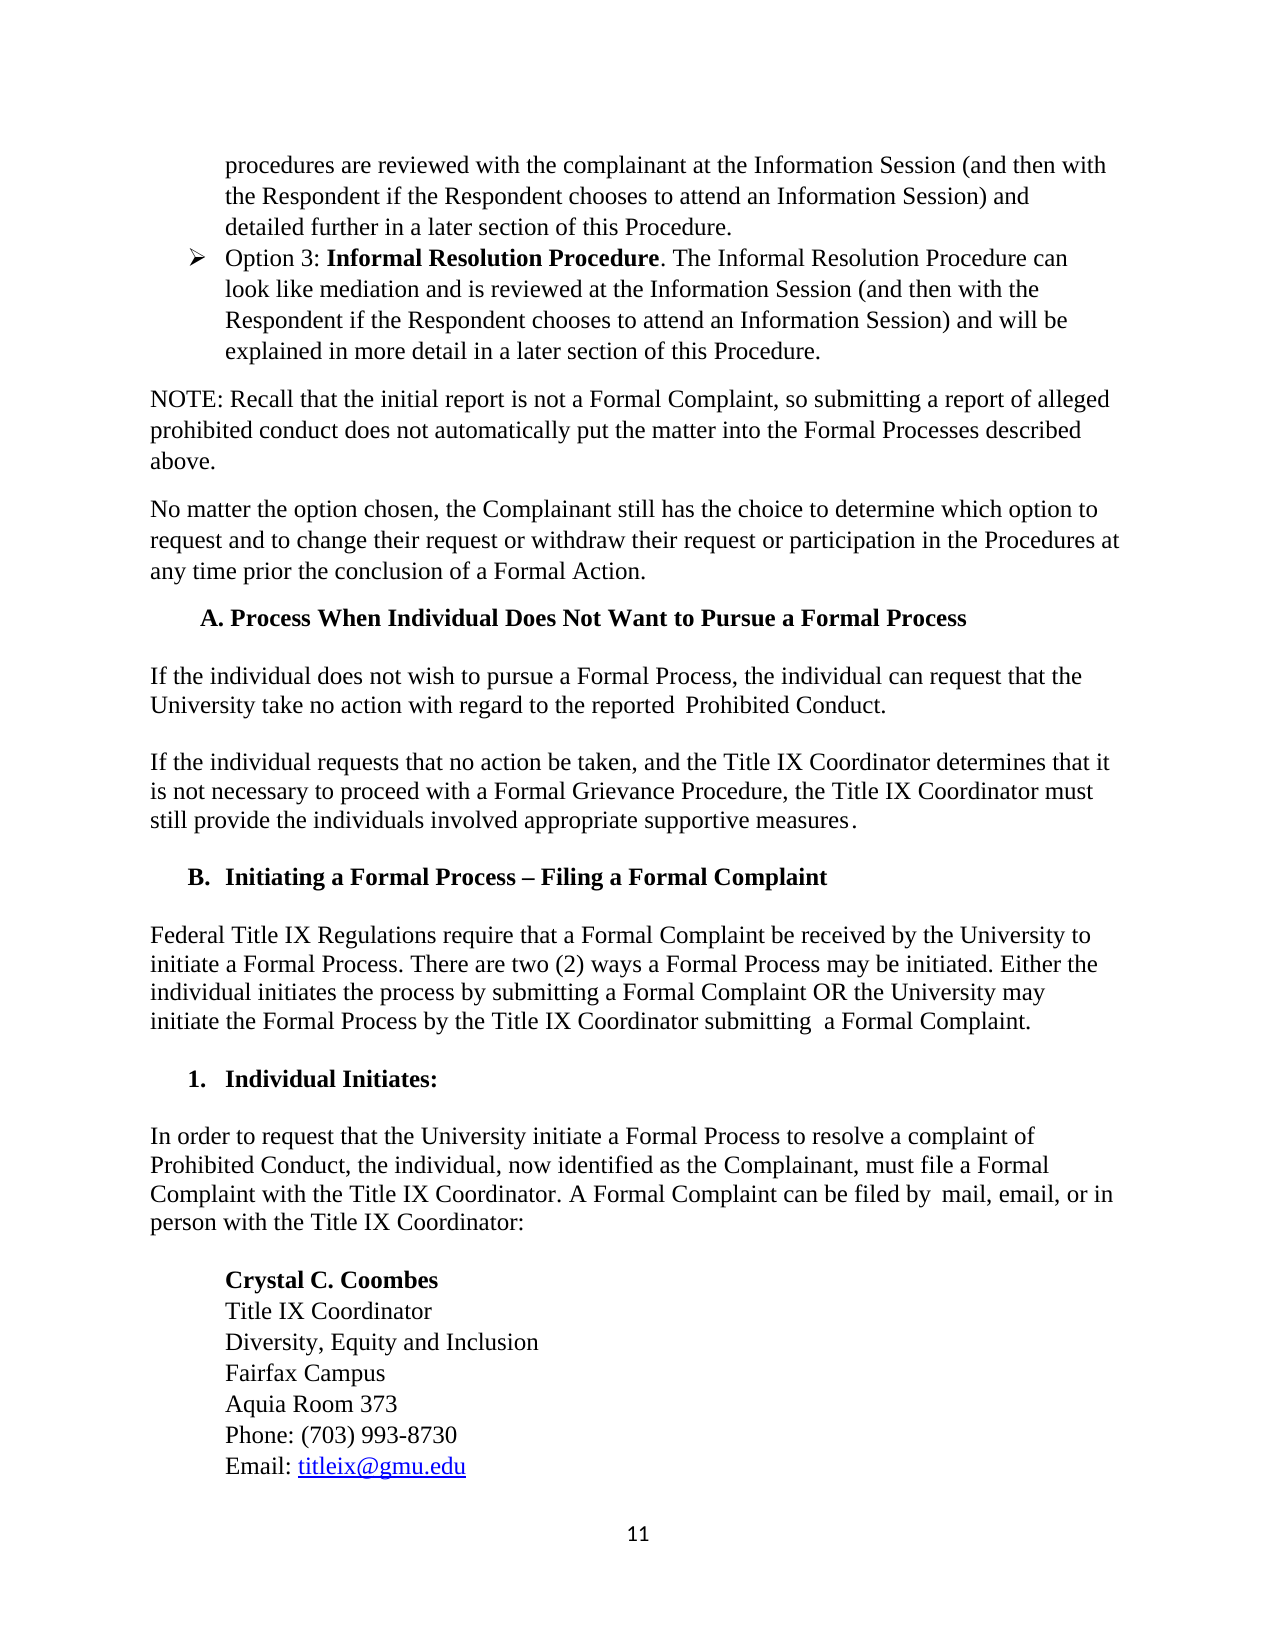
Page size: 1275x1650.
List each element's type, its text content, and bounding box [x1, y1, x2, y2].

text Aquia Room 373 [150, 1389, 1125, 1418]
text If the individual does not wish to pursue a Formal Process, the individual can request that the University take no action with regard to the reported Prohibited Conduct. [150, 661, 1125, 718]
text No matter the option chosen, the Complainant still has the choice to determine which option to request and to change their request or withdraw their request or participation in the Procedures at any time prior the conclusion of a Formal Action. [150, 494, 1125, 584]
text Email: titleix@gmu.edu [150, 1451, 1125, 1480]
text Crystal C. Coombes [150, 1265, 1125, 1294]
text Federal Title IX Regulations require that a Formal Complaint be received by the University to initiate a Formal Process. There are two (2) ways a Formal Process may be initiated. Either the individual initiates the process by submitting a Formal Complaint OR the University may initiate the Formal Process by the Title IX Coordinator submitting a Formal Complaint. [150, 920, 1125, 1035]
text In order to request that the University initiate a Formal Process to resolve a complaint of Prohibited Conduct, the individual, now identified as the Complainant, must file a Formal Complaint with the Title IX Coordinator. A Formal Complaint can be filed by mail, email, or in person with the Title IX Coordinator: [150, 1121, 1125, 1236]
text Title IX Coordinator [150, 1296, 1125, 1325]
text Diversity, Equity and Inclusion [150, 1327, 1125, 1356]
text If the individual requests that no action be taken, and the Title IX Coordinator determines that it is not necessary to proceed with a Formal Grievance Procedure, the Title IX Coordinator must still provide the individuals involved appropriate supportive measures . [150, 747, 1125, 833]
list Initiating a Formal Process – Filing a Formal Complaint [187, 862, 1104, 891]
text NOTE: Recall that the initial report is not a Formal Complaint, so submitting a report of alleged prohibited conduct does not automatically put the matter into the Formal Processes described above. [150, 384, 1125, 475]
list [187, 150, 1114, 241]
list Option 3: Informal Resolution Procedure. The Informal Resolution Procedure can look like mediation and is reviewed at the Information Session (and then with the Respondent if the Respondent chooses to attend an Information Session) and will be explained in more detail in a later section of this Procedure. [187, 243, 1114, 365]
subtitle A. Process When Individual Does Not Want to Pursue a Formal Process [200, 603, 1125, 632]
list Individual Initiates: [187, 1064, 1125, 1092]
text Fairfax Campus [150, 1358, 1125, 1387]
text Phone: (703) 993-8730 [150, 1420, 1125, 1449]
